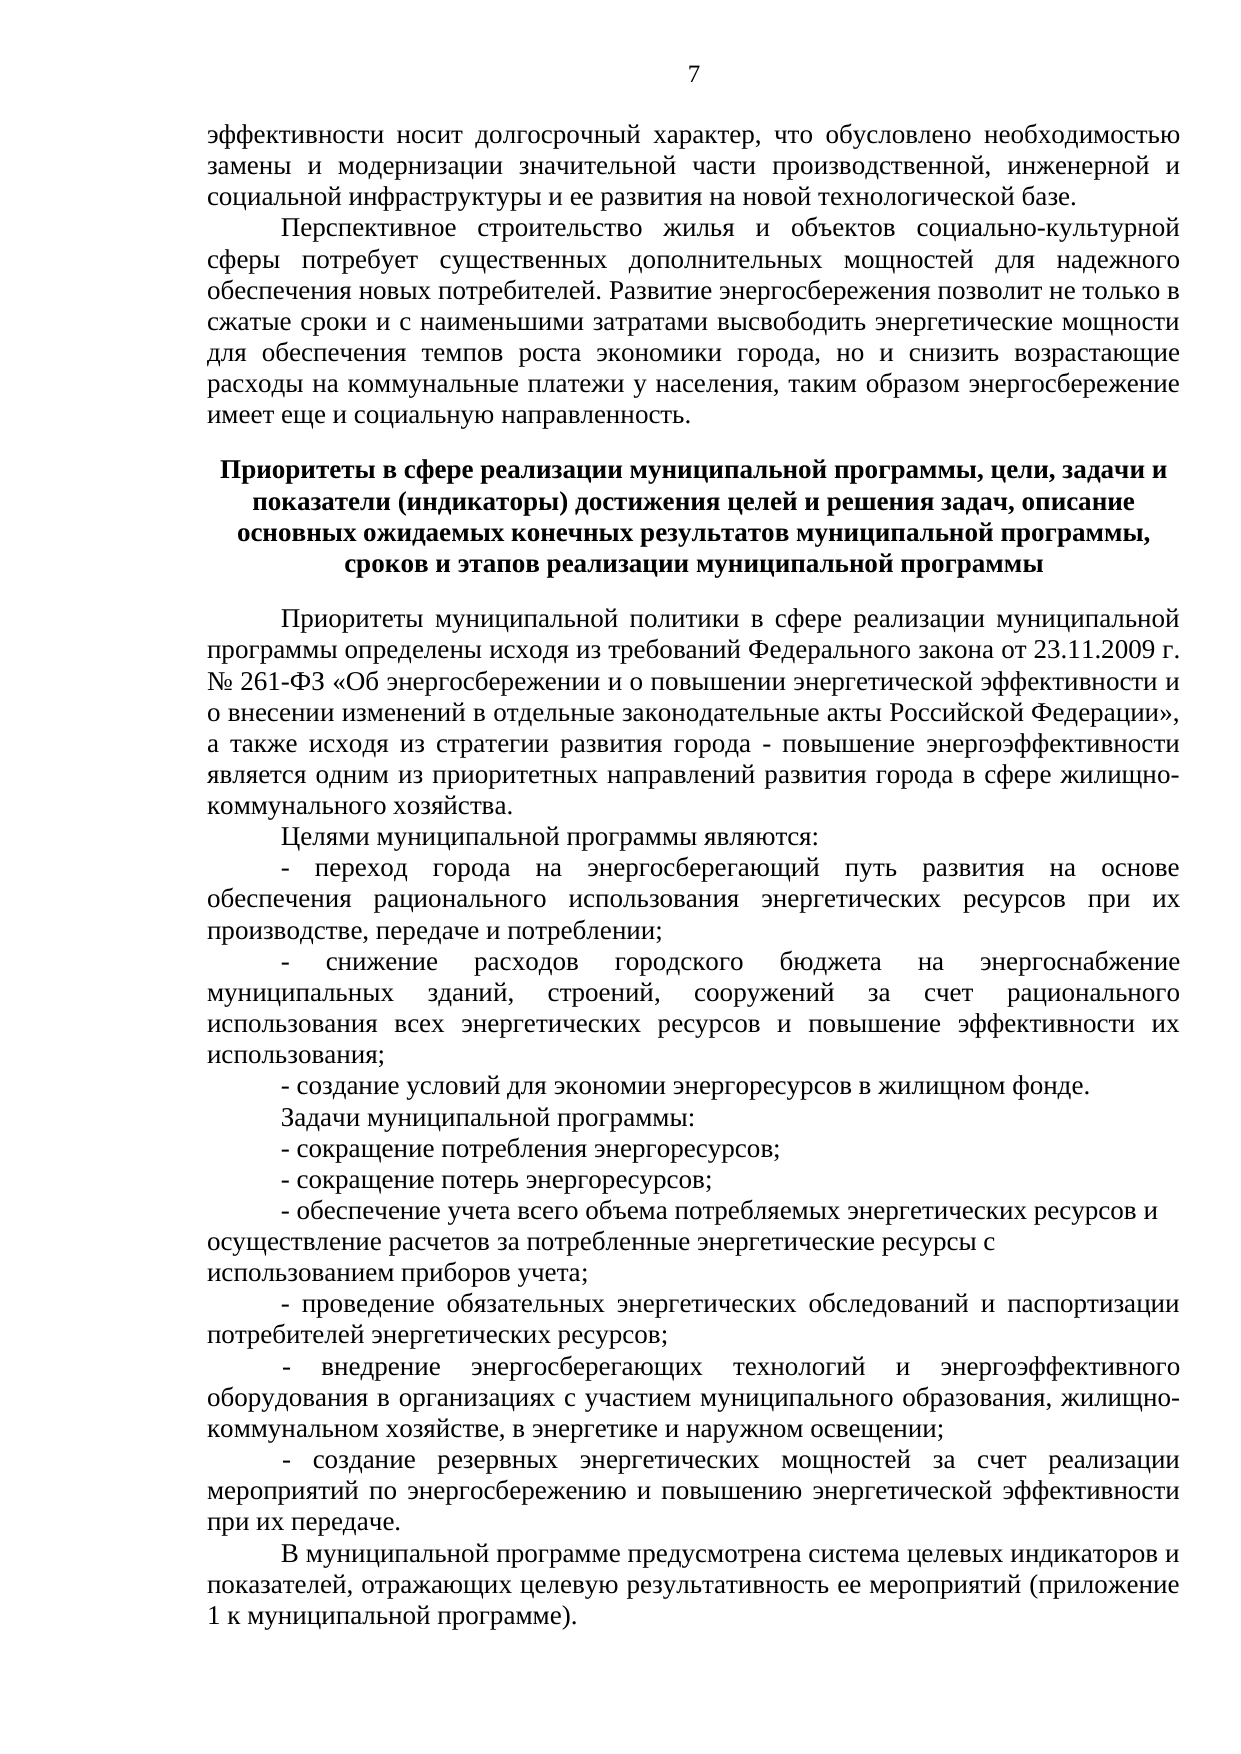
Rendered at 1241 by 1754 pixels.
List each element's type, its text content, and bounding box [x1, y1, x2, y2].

text Задачи муниципальной программы: [207, 1101, 1181, 1132]
text - сокращение потребления энергоресурсов; [207, 1132, 1181, 1163]
text Целями муниципальной программы являются: [207, 820, 1181, 851]
text - обеспечение учета всего объема потребляемых энергетических ресурсов и осуществление расчетов за потребленные энергетические ресурсы с использованием приборов учета; [207, 1194, 1181, 1287]
text Перспективное строительство жилья и объектов социально-культурной сферы потребует существенных дополнительных мощностей для надежного обеспечения новых потребителей. Развитие энергосбережения позволит не только в сжатые сроки и с наименьшими затратами высвободить энергетические мощности для обеспечения темпов роста экономики города, но и снизить возрастающие расходы на коммунальные платежи у населения, таким образом энергосбережение имеет еще и социальную направленность. [207, 212, 1181, 429]
text Приоритеты в сфере реализации муниципальной программы, цели, задачи и показатели (индикаторы) достижения целей и решения задач, описание основных ожидаемых конечных результатов муниципальной программы, сроков и этапов реализации муниципальной программы [207, 454, 1181, 578]
text - создание условий для экономии энергоресурсов в жилищном фонде. [207, 1069, 1181, 1101]
text - создание резервных энергетических мощностей за счет реализации мероприятий по энергосбережению и повышению энергетической эффективности при их передаче. [207, 1443, 1181, 1537]
text - снижение расходов городского бюджета на энергоснабжение муниципальных зданий, строений, сооружений за счет рационального использования всех энергетических ресурсов и повышение эффективности их использования; [207, 945, 1181, 1069]
text - переход города на энергосберегающий путь развития на основе обеспечения рационального использования энергетических ресурсов при их производстве, передаче и потреблении; [207, 851, 1181, 945]
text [207, 118, 1181, 212]
text - проведение обязательных энергетических обследований и паспортизации потребителей энергетических ресурсов; [207, 1287, 1181, 1350]
text В муниципальной программе предусмотрена система целевых индикаторов и показателей, отражающих целевую результативность ее мероприятий (приложение 1 к муниципальной программе). [207, 1537, 1181, 1630]
text - внедрение энергосберегающих технологий и энергоэффективного оборудования в организациях с участием муниципального образования, жилищно-коммунальном хозяйстве, в энергетике и наружном освещении; [207, 1350, 1181, 1443]
text - сокращение потерь энергоресурсов; [207, 1163, 1181, 1194]
text Приоритеты муниципальной политики в сфере реализации муниципальной программы определены исходя из требований Федерального закона от 23.11.2009 г. № 261-ФЗ «Об энергосбережении и о повышении энергетической эффективности и о внесении изменений в отдельные законодательные акты Российской Федерации», а также исходя из стратегии развития города - повышение энергоэффективности является одним из приоритетных направлений развития города в сфере жилищно-коммунального хозяйства. [207, 602, 1181, 820]
